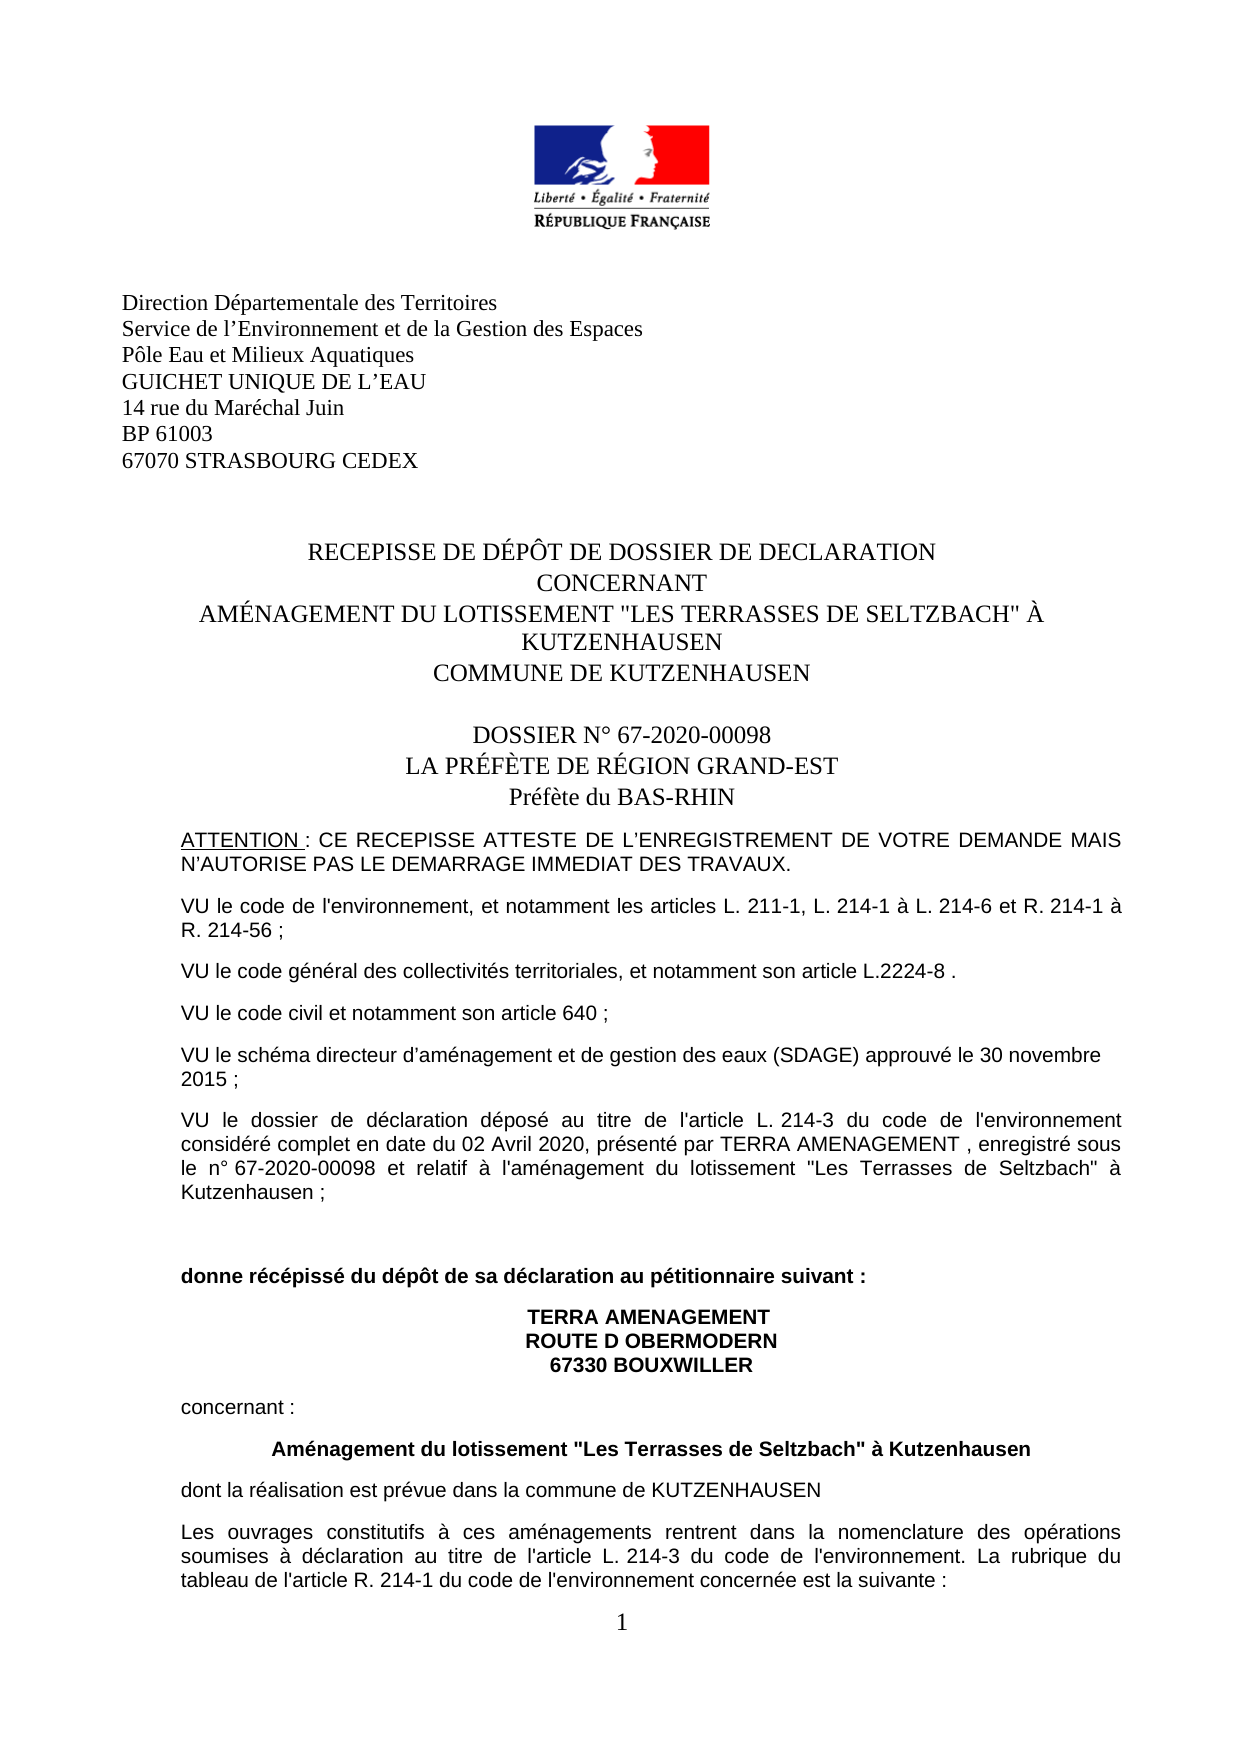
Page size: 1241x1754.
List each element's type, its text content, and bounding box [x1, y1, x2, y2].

text RECEPISSE DE DÉPÔT DE DOSSIER DE DECLARATION [122, 537, 1122, 566]
text Préfète du BAS-RHIN [122, 782, 1122, 810]
text concernant : [181, 1395, 1122, 1419]
text VU le code de l'environnement, et notamment les articles L. 211-1, L. 214-1 à L. 214-6 et R. 214-1 à R. 214-56 ; [181, 894, 1122, 942]
picture [533, 123, 712, 230]
text VU le schéma directeur d’aménagement et de gestion des eaux (SDAGE) approuvé le 30 novembre 2015 ; [181, 1043, 1122, 1091]
text Les ouvrages constitutifs à ces aménagements rentrent dans la nomenclature des opérations soumises à déclaration au titre de l'article L. 214-3 du code de l'environnement. La rubrique du tableau de l'article R. 214-1 du code de l'environnement concernée est la suivante : [181, 1520, 1122, 1592]
text GUICHET UNIQUE DE L’EAU [122, 368, 1122, 394]
text Aménagement du lotissement "Les Terrasses de Seltzbach" à Kutzenhausen [181, 1436, 1122, 1460]
text 67070 STRASBOURG CEDEX [122, 447, 1122, 473]
text COMMUNE DE KUTZENHAUSEN [122, 658, 1122, 687]
text TERRA AMENAGEMENT ROUTE D OBERMODERN 67330 BOUXWILLER [181, 1305, 1122, 1377]
text Pôle Eau et Milieux Aquatiques [122, 341, 1122, 368]
text VU le code civil et notamment son article 640 ; [181, 1001, 1122, 1025]
text BP 61003 [122, 421, 1122, 447]
text LA PréfètE de Région GRAND-EST [122, 751, 1122, 779]
text VU le code général des collectivités territoriales, et notamment son article L.2224-8 . [181, 959, 1122, 983]
text Aménagement du lotissement "Les Terrasses de Seltzbach" à Kutzenhausen [122, 599, 1122, 656]
text VU le dossier de déclaration déposé au titre de l'article L. 214-3 du code de l'environnement considéré complet en date du 02 Avril 2020, présenté par TERRA AMENAGEMENT , enregistré sous le n° 67-2020-00098 et relatif à l'aménagement du lotissement "Les Terrasses de Seltzbach" à Kutzenhausen ; [181, 1108, 1122, 1204]
text 14 rue du Maréchal Juin [122, 394, 1122, 421]
text donne récépissé du dépôt de sa déclaration au pétitionnaire suivant : [181, 1263, 1122, 1287]
text dont la réalisation est prévue dans la commune de KUTZENHAUSEN [181, 1478, 1122, 1502]
text CONCERNANT [122, 568, 1122, 597]
text ATTENTION : CE RECEPISSE ATTESTE DE L’ENREGISTREMENT DE VOTRE DEMANDE MAIS N’AUTORISE PAS LE DEMARRAGE IMMEDIAT DES TRAVAUX. [181, 828, 1122, 876]
text Direction Départementale des Territoires [122, 289, 1122, 315]
text Dossier n° 67-2020-00098 [122, 720, 1122, 749]
text Service de l’Environnement et de la Gestion des Espaces [122, 315, 1122, 341]
